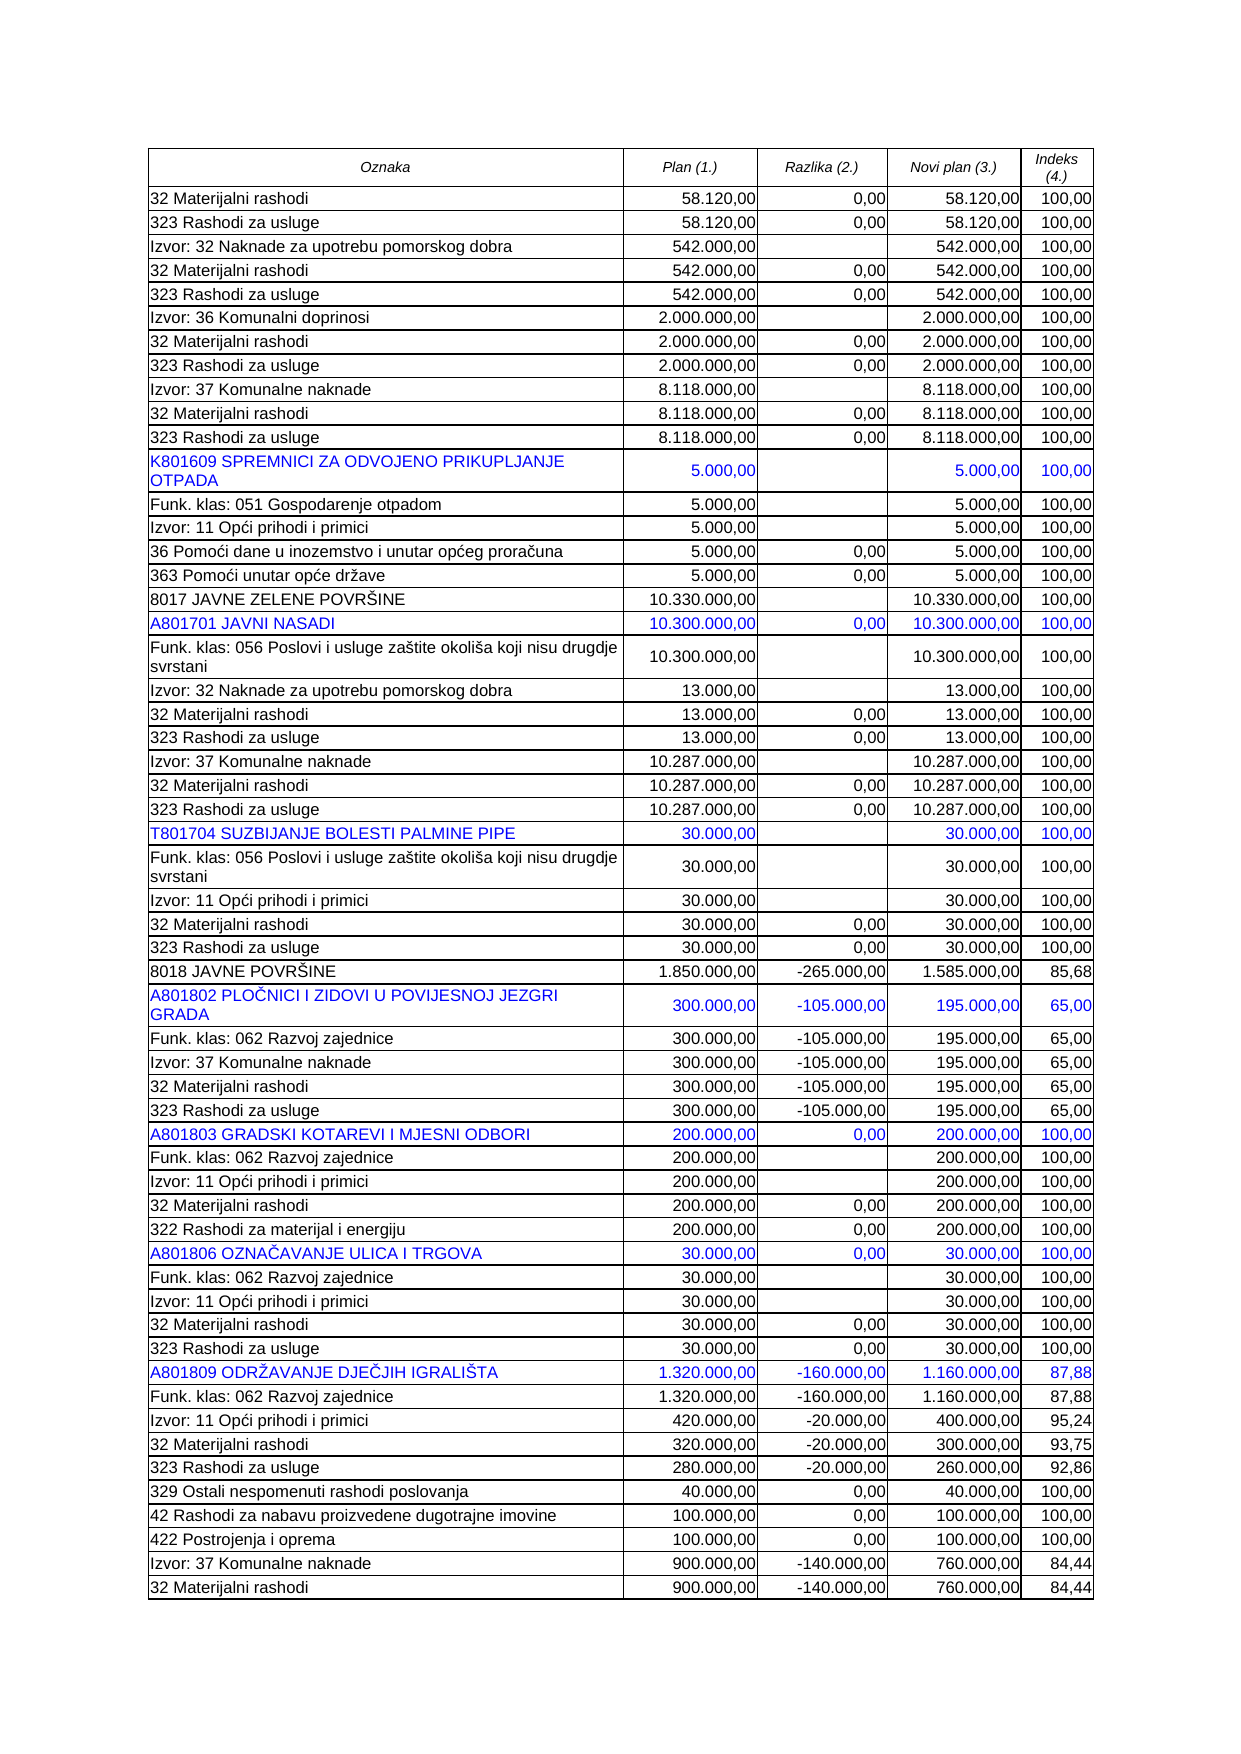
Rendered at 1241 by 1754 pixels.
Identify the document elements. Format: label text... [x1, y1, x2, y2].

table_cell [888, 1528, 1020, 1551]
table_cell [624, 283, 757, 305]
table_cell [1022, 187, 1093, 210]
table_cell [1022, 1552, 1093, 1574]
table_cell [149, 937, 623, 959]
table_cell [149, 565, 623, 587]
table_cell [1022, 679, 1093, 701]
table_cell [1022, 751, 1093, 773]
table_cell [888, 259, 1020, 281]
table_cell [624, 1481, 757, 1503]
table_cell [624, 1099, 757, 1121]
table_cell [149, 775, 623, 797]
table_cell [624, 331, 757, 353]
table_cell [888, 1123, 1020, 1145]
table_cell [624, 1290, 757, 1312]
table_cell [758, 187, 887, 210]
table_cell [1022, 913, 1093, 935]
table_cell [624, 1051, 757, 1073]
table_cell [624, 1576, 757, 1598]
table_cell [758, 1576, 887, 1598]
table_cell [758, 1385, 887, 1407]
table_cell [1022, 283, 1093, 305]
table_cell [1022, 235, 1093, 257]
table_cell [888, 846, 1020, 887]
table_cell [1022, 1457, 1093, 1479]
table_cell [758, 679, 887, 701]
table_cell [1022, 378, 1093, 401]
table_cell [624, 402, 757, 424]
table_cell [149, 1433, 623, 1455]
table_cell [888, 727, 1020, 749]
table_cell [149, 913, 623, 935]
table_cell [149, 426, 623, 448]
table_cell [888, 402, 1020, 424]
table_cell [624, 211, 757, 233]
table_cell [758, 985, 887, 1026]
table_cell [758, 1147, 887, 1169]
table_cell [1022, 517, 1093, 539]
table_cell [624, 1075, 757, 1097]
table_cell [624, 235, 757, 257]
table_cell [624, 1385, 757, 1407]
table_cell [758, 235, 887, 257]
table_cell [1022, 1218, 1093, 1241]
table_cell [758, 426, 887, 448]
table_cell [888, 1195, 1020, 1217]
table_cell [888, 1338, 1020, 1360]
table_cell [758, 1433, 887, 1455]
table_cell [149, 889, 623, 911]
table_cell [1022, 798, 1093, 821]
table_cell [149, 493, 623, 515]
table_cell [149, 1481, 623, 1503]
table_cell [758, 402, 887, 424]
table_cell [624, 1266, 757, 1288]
table_header Plan (1.) [624, 149, 757, 186]
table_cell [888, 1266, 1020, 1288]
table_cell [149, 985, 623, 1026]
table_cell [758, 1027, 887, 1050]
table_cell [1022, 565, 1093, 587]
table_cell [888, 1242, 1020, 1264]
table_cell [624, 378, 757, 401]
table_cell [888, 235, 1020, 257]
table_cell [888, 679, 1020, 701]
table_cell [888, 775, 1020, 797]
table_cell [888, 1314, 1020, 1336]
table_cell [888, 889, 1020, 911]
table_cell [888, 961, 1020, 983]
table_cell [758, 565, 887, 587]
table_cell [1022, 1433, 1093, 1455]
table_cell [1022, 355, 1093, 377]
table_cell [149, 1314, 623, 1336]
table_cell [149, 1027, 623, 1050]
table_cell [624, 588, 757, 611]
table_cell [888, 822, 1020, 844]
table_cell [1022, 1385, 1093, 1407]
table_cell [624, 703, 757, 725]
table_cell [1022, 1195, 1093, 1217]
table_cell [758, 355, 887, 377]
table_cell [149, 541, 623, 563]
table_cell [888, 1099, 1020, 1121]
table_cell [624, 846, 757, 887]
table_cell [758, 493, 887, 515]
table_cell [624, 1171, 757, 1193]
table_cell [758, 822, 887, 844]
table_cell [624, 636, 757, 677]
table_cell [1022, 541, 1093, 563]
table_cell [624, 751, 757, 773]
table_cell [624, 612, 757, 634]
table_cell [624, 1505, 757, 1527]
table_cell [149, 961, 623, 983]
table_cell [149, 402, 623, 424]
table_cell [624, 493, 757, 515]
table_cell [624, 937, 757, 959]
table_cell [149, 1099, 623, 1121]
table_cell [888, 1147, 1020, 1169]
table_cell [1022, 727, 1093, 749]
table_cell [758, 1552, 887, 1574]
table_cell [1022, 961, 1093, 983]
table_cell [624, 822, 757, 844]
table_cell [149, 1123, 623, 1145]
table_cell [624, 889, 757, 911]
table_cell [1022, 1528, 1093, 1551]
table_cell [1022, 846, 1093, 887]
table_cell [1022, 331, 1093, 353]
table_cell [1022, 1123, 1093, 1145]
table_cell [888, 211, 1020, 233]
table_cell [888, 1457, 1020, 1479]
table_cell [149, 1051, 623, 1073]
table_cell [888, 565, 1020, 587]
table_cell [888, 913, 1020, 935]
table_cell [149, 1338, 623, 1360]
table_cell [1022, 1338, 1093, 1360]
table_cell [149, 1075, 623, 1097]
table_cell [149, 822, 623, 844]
table_header Novi plan (3.) [888, 149, 1020, 186]
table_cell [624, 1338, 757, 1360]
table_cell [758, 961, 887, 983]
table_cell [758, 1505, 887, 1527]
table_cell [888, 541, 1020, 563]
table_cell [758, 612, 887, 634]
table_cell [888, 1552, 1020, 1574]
table_header Oznaka [149, 149, 623, 186]
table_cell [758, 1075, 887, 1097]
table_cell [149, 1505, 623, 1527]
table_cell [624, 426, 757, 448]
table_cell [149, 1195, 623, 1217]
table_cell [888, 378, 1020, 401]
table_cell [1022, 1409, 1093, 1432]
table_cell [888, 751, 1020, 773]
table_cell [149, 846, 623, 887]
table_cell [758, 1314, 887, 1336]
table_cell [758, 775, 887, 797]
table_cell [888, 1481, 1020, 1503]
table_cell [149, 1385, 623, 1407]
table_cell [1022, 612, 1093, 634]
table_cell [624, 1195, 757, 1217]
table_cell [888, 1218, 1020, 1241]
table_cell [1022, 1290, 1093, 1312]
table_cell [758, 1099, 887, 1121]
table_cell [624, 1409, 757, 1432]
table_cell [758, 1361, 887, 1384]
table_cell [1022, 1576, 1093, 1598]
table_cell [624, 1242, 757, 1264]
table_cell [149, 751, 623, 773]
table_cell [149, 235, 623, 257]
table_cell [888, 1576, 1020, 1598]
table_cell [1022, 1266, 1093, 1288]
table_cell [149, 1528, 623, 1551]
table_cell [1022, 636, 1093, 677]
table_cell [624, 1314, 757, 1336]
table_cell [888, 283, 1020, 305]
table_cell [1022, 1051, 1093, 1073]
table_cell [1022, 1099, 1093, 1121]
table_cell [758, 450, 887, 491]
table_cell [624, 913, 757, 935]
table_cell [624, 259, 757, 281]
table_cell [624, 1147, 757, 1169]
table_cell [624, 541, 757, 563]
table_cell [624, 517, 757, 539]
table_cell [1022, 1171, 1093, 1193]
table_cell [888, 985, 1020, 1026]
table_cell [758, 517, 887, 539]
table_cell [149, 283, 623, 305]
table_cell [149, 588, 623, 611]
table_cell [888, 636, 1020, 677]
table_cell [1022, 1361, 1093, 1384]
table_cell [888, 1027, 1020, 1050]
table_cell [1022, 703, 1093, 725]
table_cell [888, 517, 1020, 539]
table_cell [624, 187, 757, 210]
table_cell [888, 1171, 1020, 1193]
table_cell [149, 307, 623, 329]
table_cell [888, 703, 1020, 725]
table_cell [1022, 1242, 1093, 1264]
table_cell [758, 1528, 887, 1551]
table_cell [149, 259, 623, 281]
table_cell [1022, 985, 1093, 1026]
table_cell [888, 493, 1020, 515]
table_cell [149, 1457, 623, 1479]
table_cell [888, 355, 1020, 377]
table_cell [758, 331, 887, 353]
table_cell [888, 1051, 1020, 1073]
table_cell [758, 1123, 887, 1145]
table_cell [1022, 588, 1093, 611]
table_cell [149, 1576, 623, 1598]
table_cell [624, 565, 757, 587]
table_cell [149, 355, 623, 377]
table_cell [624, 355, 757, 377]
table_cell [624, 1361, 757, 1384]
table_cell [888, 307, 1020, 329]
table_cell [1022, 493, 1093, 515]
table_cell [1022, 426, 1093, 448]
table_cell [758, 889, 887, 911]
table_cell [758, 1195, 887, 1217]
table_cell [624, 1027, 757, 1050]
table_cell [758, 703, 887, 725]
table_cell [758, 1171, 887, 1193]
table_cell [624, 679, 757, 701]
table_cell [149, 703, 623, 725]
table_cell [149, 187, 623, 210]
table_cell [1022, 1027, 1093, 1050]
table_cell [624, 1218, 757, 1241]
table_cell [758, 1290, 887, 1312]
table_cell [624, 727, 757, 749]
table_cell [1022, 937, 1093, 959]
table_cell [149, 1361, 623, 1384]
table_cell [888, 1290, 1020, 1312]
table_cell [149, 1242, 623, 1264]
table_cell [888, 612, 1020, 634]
table_header Razlika (2.) [758, 149, 887, 186]
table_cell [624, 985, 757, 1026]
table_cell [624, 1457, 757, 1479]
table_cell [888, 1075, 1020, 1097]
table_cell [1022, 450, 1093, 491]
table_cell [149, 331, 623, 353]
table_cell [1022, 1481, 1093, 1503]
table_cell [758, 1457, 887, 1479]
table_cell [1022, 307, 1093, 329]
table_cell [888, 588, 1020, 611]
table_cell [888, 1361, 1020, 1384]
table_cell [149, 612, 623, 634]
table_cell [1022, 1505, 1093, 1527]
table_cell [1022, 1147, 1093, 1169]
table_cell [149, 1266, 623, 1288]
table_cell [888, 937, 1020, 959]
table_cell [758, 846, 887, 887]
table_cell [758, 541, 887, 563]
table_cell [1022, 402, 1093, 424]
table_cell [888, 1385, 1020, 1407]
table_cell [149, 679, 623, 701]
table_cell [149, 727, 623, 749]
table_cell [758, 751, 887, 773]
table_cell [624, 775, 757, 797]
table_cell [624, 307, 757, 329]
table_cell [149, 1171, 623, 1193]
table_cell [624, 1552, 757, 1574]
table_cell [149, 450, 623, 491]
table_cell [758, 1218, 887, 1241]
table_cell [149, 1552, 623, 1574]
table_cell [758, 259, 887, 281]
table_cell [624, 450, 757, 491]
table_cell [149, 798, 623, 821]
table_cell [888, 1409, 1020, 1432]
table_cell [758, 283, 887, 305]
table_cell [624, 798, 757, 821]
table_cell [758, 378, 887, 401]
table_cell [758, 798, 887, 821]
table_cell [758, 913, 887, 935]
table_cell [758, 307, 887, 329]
table_header Indeks (4.) [1022, 149, 1093, 186]
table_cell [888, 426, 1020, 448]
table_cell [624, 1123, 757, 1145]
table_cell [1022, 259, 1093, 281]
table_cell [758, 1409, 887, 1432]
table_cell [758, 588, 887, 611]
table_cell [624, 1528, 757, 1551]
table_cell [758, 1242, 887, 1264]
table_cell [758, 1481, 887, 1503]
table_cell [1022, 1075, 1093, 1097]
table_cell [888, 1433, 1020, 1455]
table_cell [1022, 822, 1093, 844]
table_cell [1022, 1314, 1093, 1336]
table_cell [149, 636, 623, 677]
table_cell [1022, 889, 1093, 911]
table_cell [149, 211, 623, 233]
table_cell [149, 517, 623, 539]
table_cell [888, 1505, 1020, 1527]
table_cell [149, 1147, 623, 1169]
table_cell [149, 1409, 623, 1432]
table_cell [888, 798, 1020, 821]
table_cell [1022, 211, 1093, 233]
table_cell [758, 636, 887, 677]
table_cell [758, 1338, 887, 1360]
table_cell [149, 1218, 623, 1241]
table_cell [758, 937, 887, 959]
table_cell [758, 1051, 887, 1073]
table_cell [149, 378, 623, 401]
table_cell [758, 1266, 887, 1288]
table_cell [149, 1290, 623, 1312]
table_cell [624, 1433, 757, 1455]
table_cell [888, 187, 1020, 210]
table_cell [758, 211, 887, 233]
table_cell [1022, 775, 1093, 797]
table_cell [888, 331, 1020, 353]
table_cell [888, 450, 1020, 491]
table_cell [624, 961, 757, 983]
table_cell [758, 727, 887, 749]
